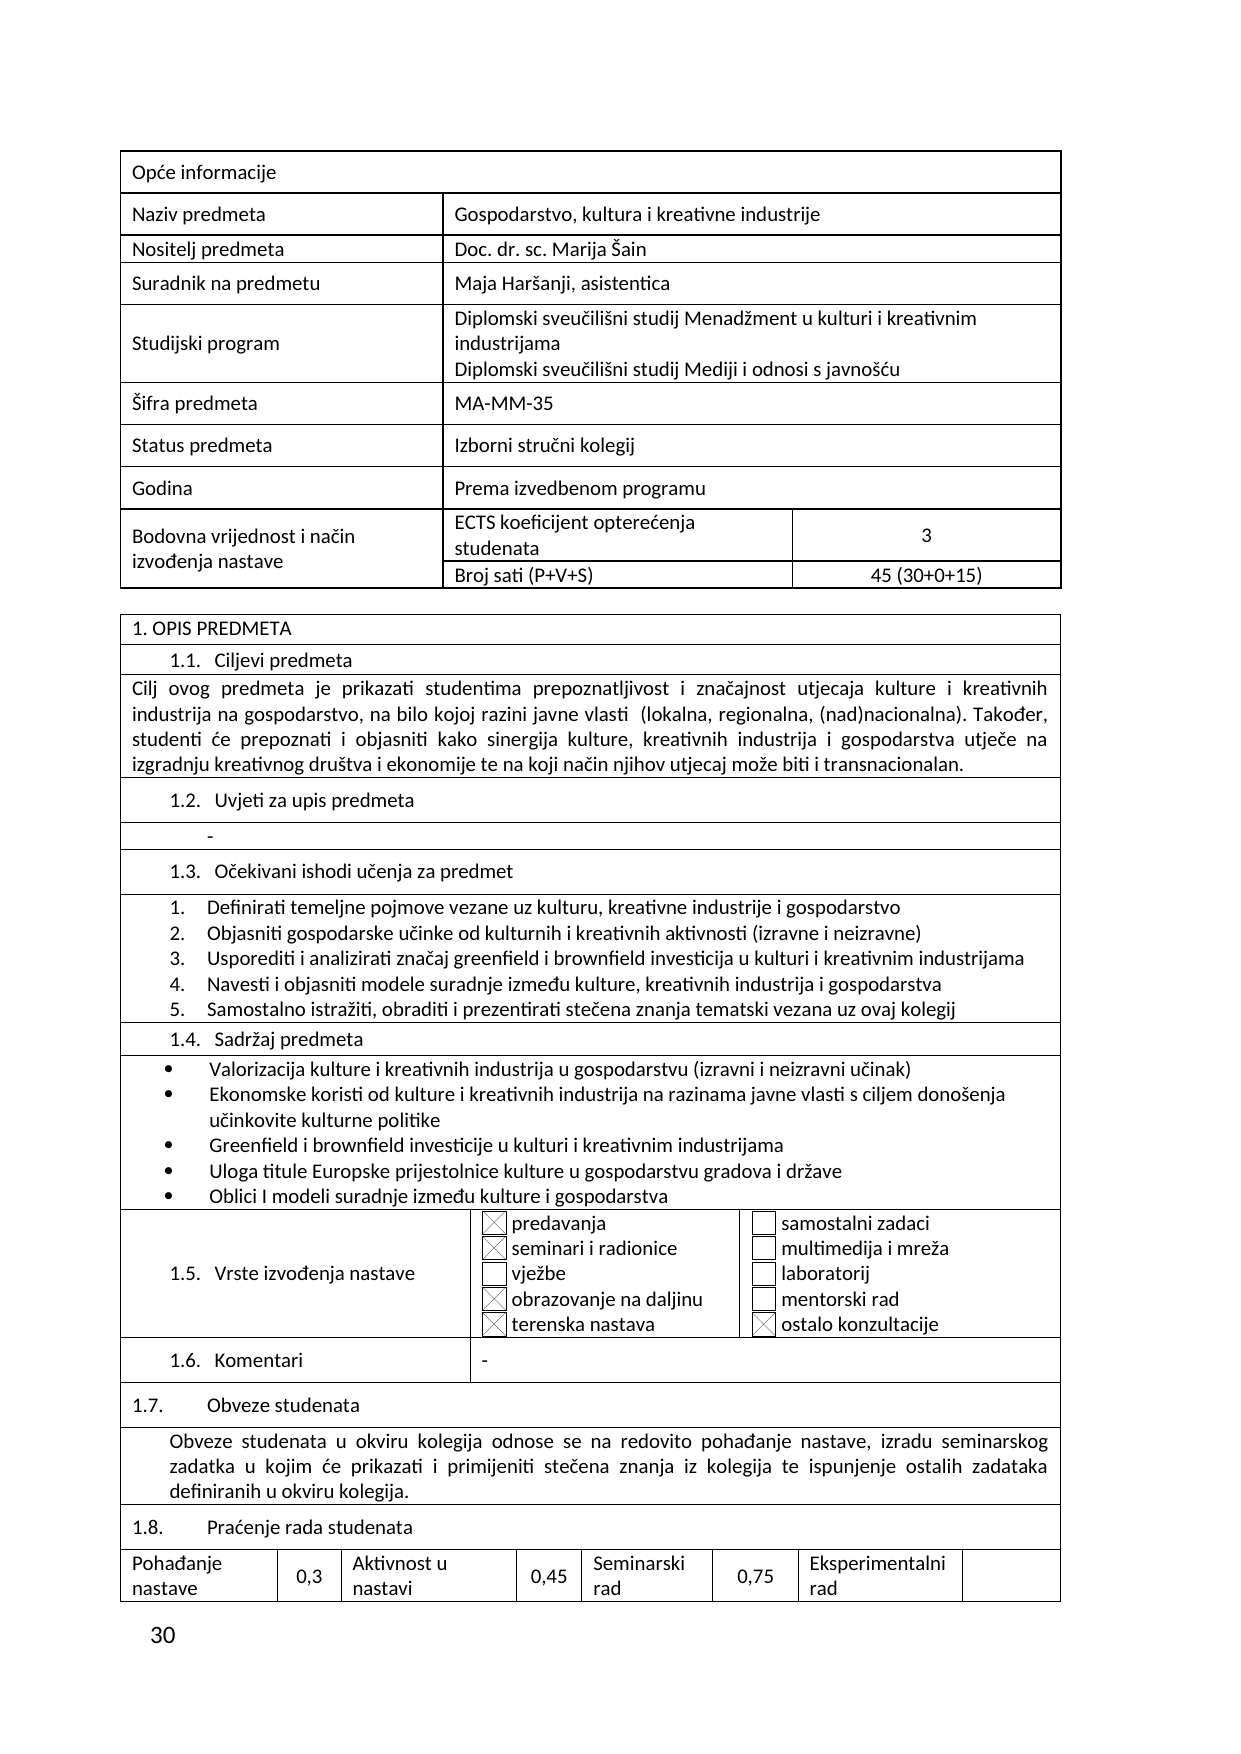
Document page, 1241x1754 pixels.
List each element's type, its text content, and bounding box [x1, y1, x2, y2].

table_cell Naziv predmeta [121, 194, 442, 234]
table_cell ECTS koeficijent opterećenja studenata [444, 510, 792, 560]
table_cell 3 [793, 510, 1060, 560]
table_cell Seminarski rad [582, 1550, 712, 1601]
table_cell 0,3 [278, 1550, 341, 1601]
table_cell Godina [121, 467, 442, 508]
table_cell 0,45 [517, 1550, 581, 1601]
table_cell 45 (30+0+15) [793, 562, 1060, 587]
table_cell Eksperimentalni rad [799, 1550, 962, 1601]
table_cell [963, 1550, 1060, 1601]
table_cell Prema izvedbenom programu [444, 467, 1060, 508]
table_cell Očekivani ishodi učenja za predmet [121, 850, 1060, 893]
table_cell Cilj ovog predmeta je prikazati studentima prepoznatljivost i značajnost utjecaja kulture i kreativnih industrija na gospodarstvo, na bilo kojoj razini javne vlasti (lokalna, regionalna, (nad)nacionalna). Također, studenti će prepoznati i objasniti kako sinergija kulture, kreativnih industrija i gospodarstva utječe na izgradnju kreativnog društva i ekonomije te na koji način njihov utjecaj može biti i transnacionalan. [121, 675, 1060, 777]
table_cell Valorizacija kulture i kreativnih industrija u gospodarstvu (izravni i neizravni učinak) Ekonomske koristi od kulture i kreativnih industrija na razinama javne vlasti s ciljem donošenja učinkovite kulturne politike Greenfield i brownfield investicije u kulturi i kreativnim industrijama Uloga titule Europske prijestolnice kulture u gospodarstvu gradova i države Oblici I modeli suradnje između kulture i gospodarstva [121, 1056, 1060, 1209]
table_cell Suradnik na predmetu [121, 263, 442, 303]
table_cell - [471, 1338, 1060, 1382]
table_cell 0,75 [713, 1550, 798, 1601]
table_cell Nositelj predmeta [121, 236, 442, 261]
table_cell samostalni zadaci multimedija i mreža laboratorij mentorski rad ostalo konzultacije [740, 1210, 1060, 1337]
table_cell Broj sati (P+V+S) [444, 562, 792, 587]
table_cell Obveze studenata [121, 1383, 1060, 1427]
table_cell Izborni stručni kolegij [444, 425, 1060, 466]
table_cell Diplomski sveučilišni studij Menadžment u kulturi i kreativnim industrijama Diplomski sveučilišni studij Mediji i odnosi s javnošću [444, 305, 1060, 381]
table_cell Šifra predmeta [121, 383, 442, 423]
table_cell Studijski program [121, 305, 442, 381]
table_header 1. OPIS PREDMETA [121, 615, 1060, 644]
table_cell Obveze studenata u okviru kolegija odnose se na redovito pohađanje nastave, izradu seminarskog zadatka u kojim će prikazati i primijeniti stečena znanja iz kolegija te ispunjenje ostalih zadataka definiranih u okviru kolegija. [121, 1428, 1060, 1504]
table_cell Doc. dr. sc. Marija Šain [444, 236, 1060, 261]
table_cell Pohađanje nastave [121, 1550, 277, 1601]
table_cell Vrste izvođenja nastave [121, 1210, 470, 1337]
table_cell Ciljevi predmeta [121, 645, 1060, 674]
table_cell Aktivnost u nastavi [342, 1550, 516, 1601]
table_cell - [121, 823, 1060, 848]
table_cell MA-MM-35 [444, 383, 1060, 423]
table_cell Gospodarstvo, kultura i kreativne industrije [444, 194, 1060, 234]
table_header Opće informacije [121, 152, 1060, 192]
table_cell Uvjeti za upis predmeta [121, 778, 1060, 822]
table_cell Definirati temeljne pojmove vezane uz kulturu, kreativne industrije i gospodarstvo Objasniti gospodarske učinke od kulturnih i kreativnih aktivnosti (izravne i neizravne) Usporediti i analizirati značaj greenfield i brownfield investicija u kulturi i kreativnim industrijama Navesti i objasniti modele suradnje između kulture, kreativnih industrija i gospodarstva Samostalno istražiti, obraditi i prezentirati stečena znanja tematski vezana uz ovaj kolegij [121, 895, 1060, 1022]
table_cell Maja Haršanji, asistentica [444, 263, 1060, 303]
table_cell Status predmeta [121, 425, 442, 466]
table_cell predavanja seminari i radionice vježbe obrazovanje na daljinu terenska nastava [471, 1210, 739, 1337]
table_cell Komentari [121, 1338, 470, 1382]
table_cell Sadržaj predmeta [121, 1023, 1060, 1055]
table_cell Bodovna vrijednost i način izvođenja nastave [121, 510, 442, 587]
table_cell Praćenje rada studenata [121, 1505, 1060, 1549]
